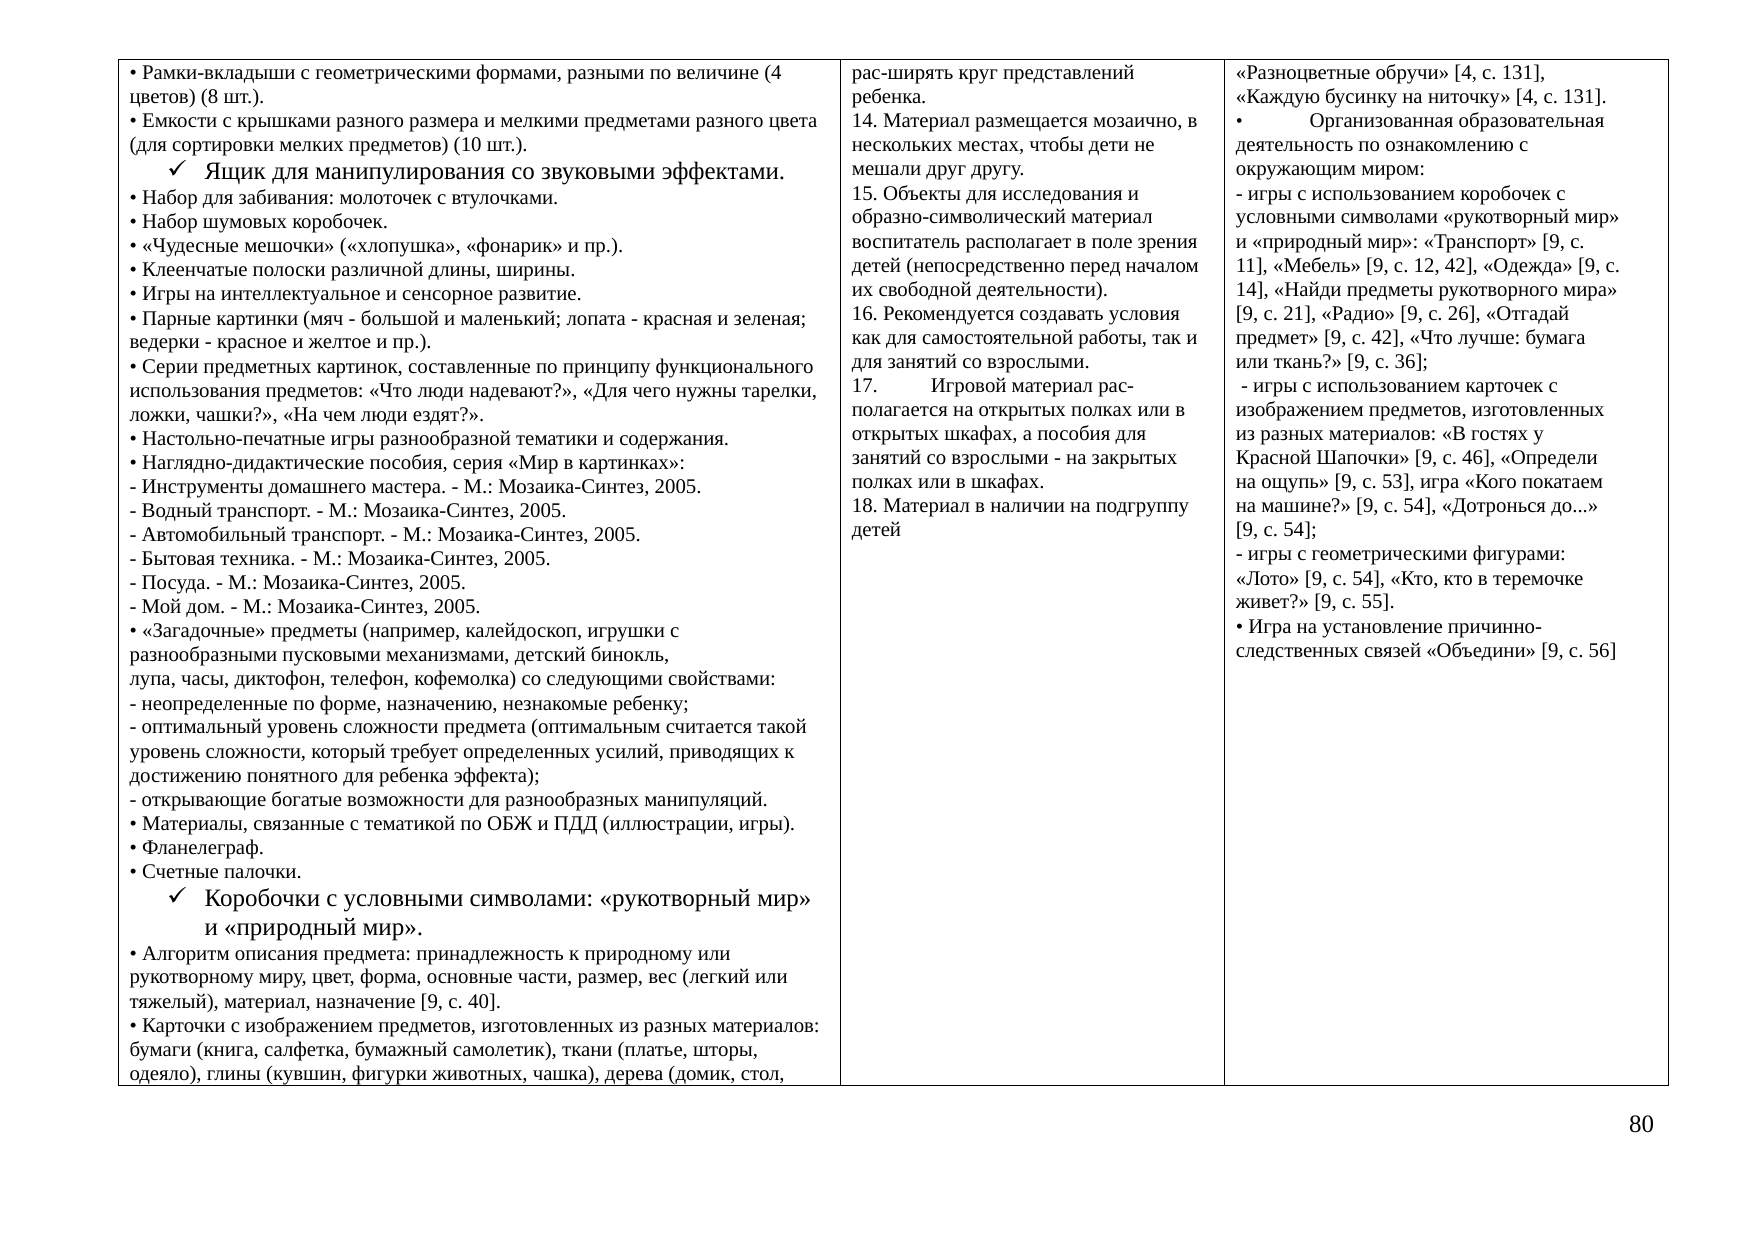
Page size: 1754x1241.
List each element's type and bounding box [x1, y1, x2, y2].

table_cell [1633, 60, 1668, 1085]
